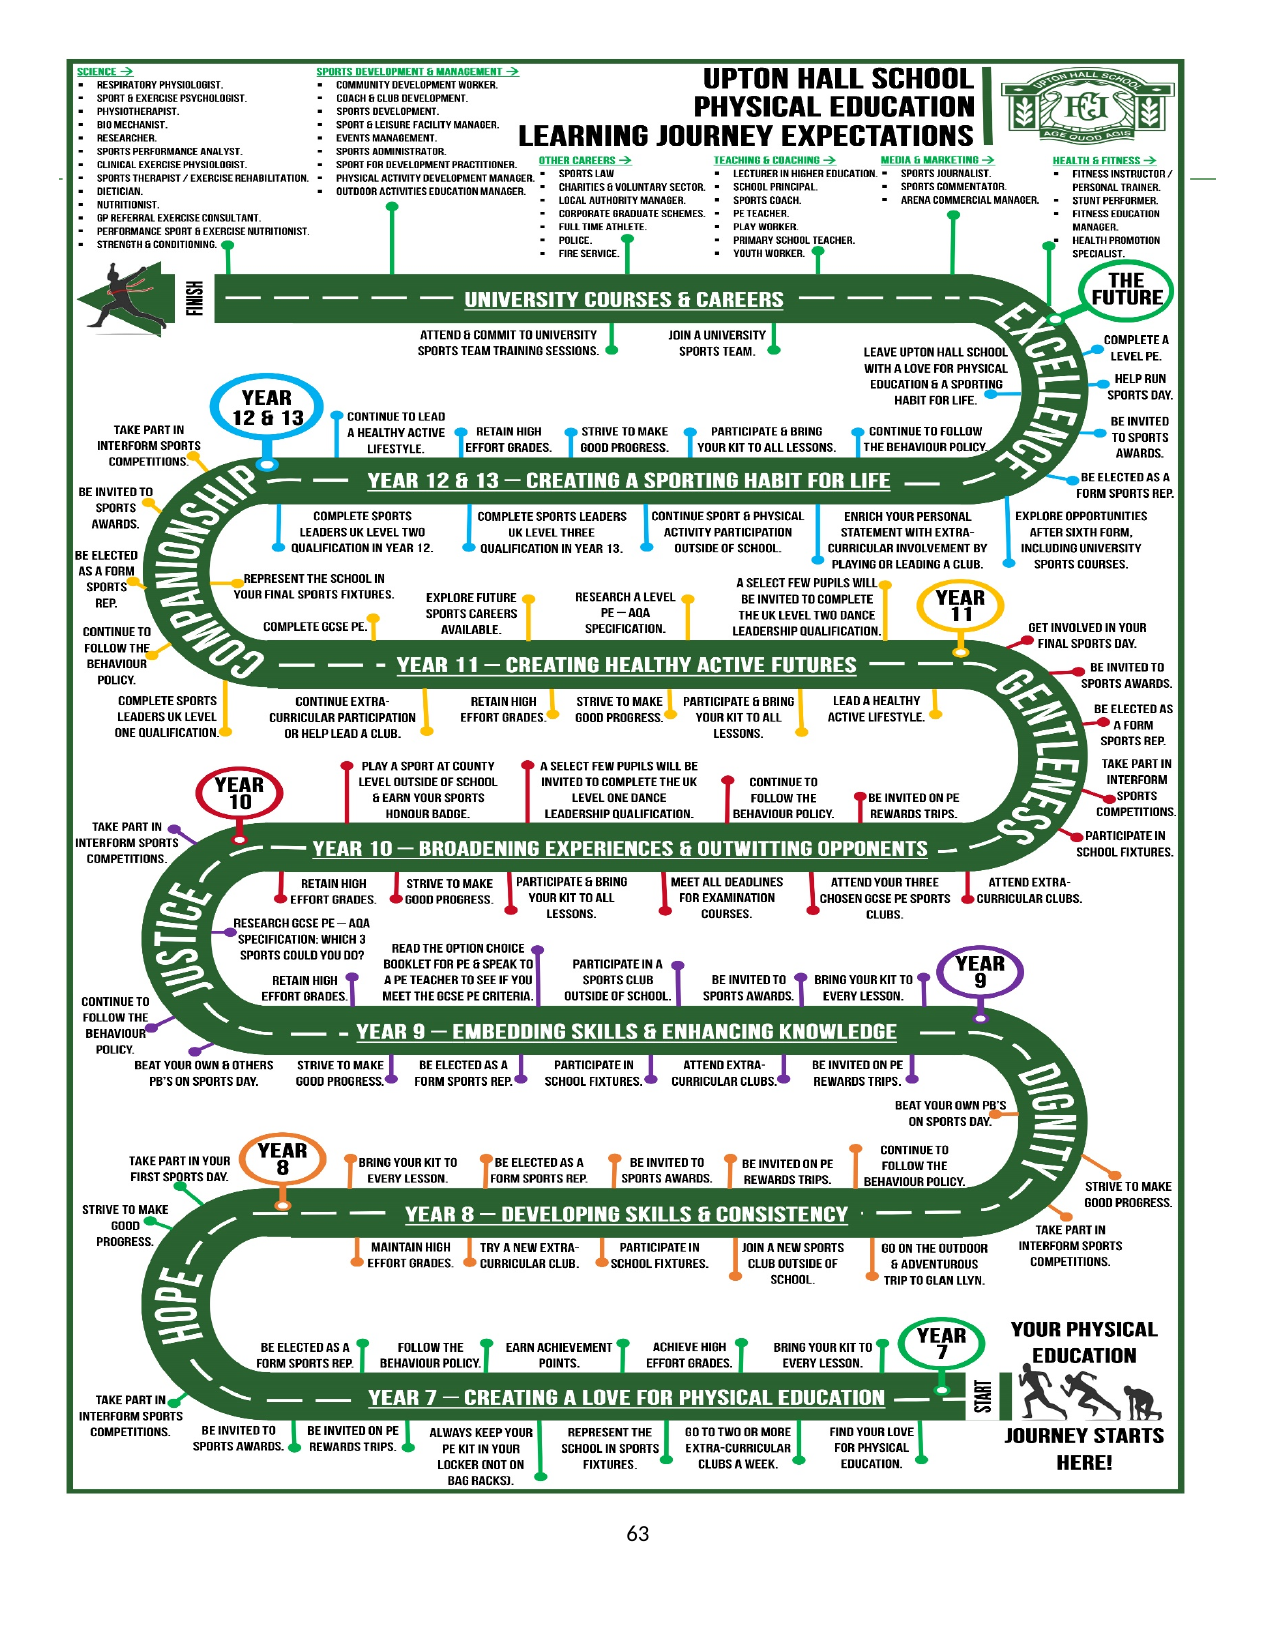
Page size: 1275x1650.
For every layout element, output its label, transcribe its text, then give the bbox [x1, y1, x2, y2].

picture [62, 56, 1191, 1496]
